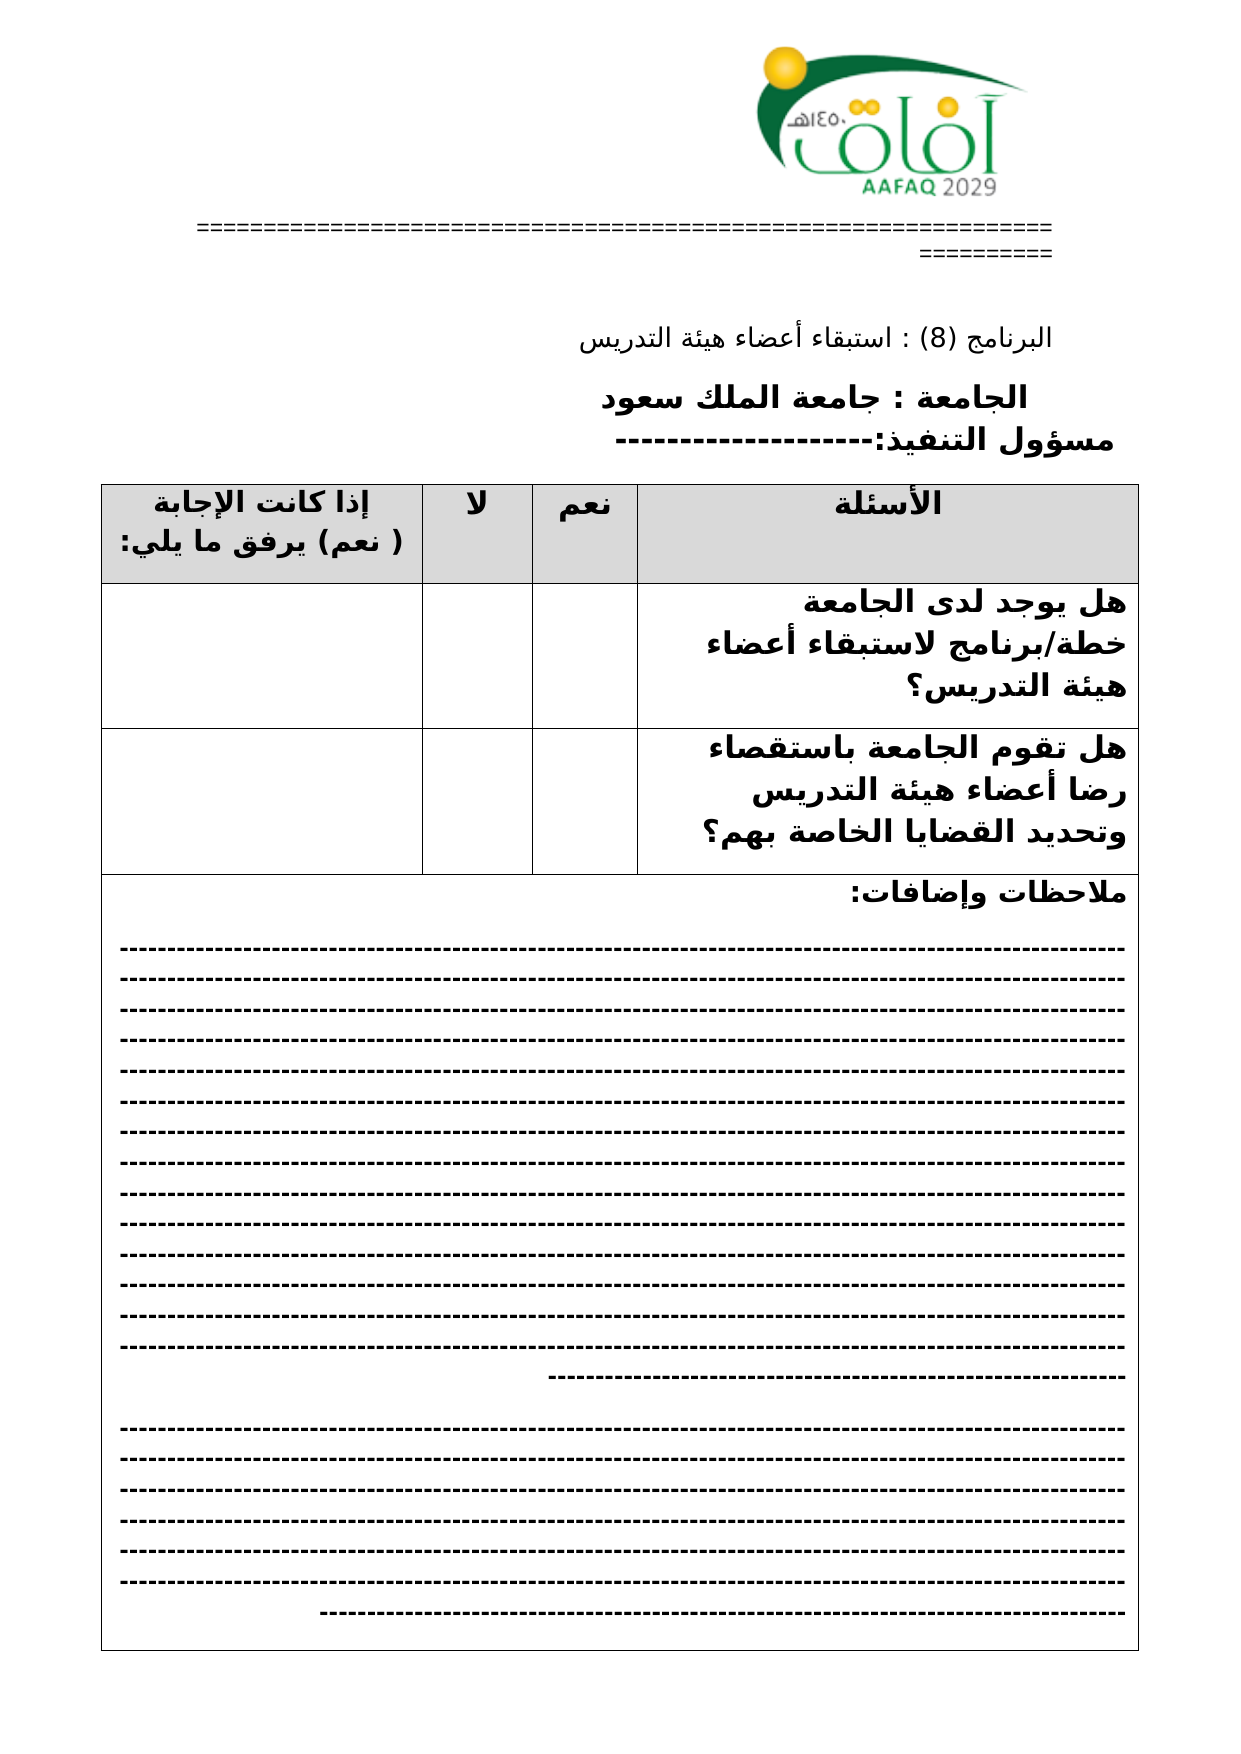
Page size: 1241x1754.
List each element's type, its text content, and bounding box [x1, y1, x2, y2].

table_cell [423, 729, 532, 874]
picture [754, 46, 1028, 197]
text الجامعة : جامعة الملك سعود مسؤول التنفيذ:-------------------- [187, 380, 1116, 458]
table_cell هل تقوم الجامعة باستقصاء رضا أعضاء هيئة التدريس وتحديد القضايا الخاصة بهم؟ [638, 729, 1138, 874]
table_header الأسئلة [638, 485, 1138, 583]
table_header لا [423, 485, 532, 583]
table_cell [102, 584, 422, 728]
table_cell [102, 729, 422, 874]
table_cell هل يوجد لدى الجامعة خطة/برنامج لاستبقاء أعضاء هيئة التدريس؟ [638, 584, 1138, 728]
text البرنامج (8) : استبقاء أعضاء هيئة التدريس [187, 323, 1053, 354]
table_cell [423, 584, 532, 728]
table_header نعم [533, 485, 637, 583]
table_cell [533, 729, 637, 874]
table_header إذا كانت الإجابة ( نعم) يرفق ما يلي: [102, 485, 422, 583]
table_cell [533, 584, 637, 728]
